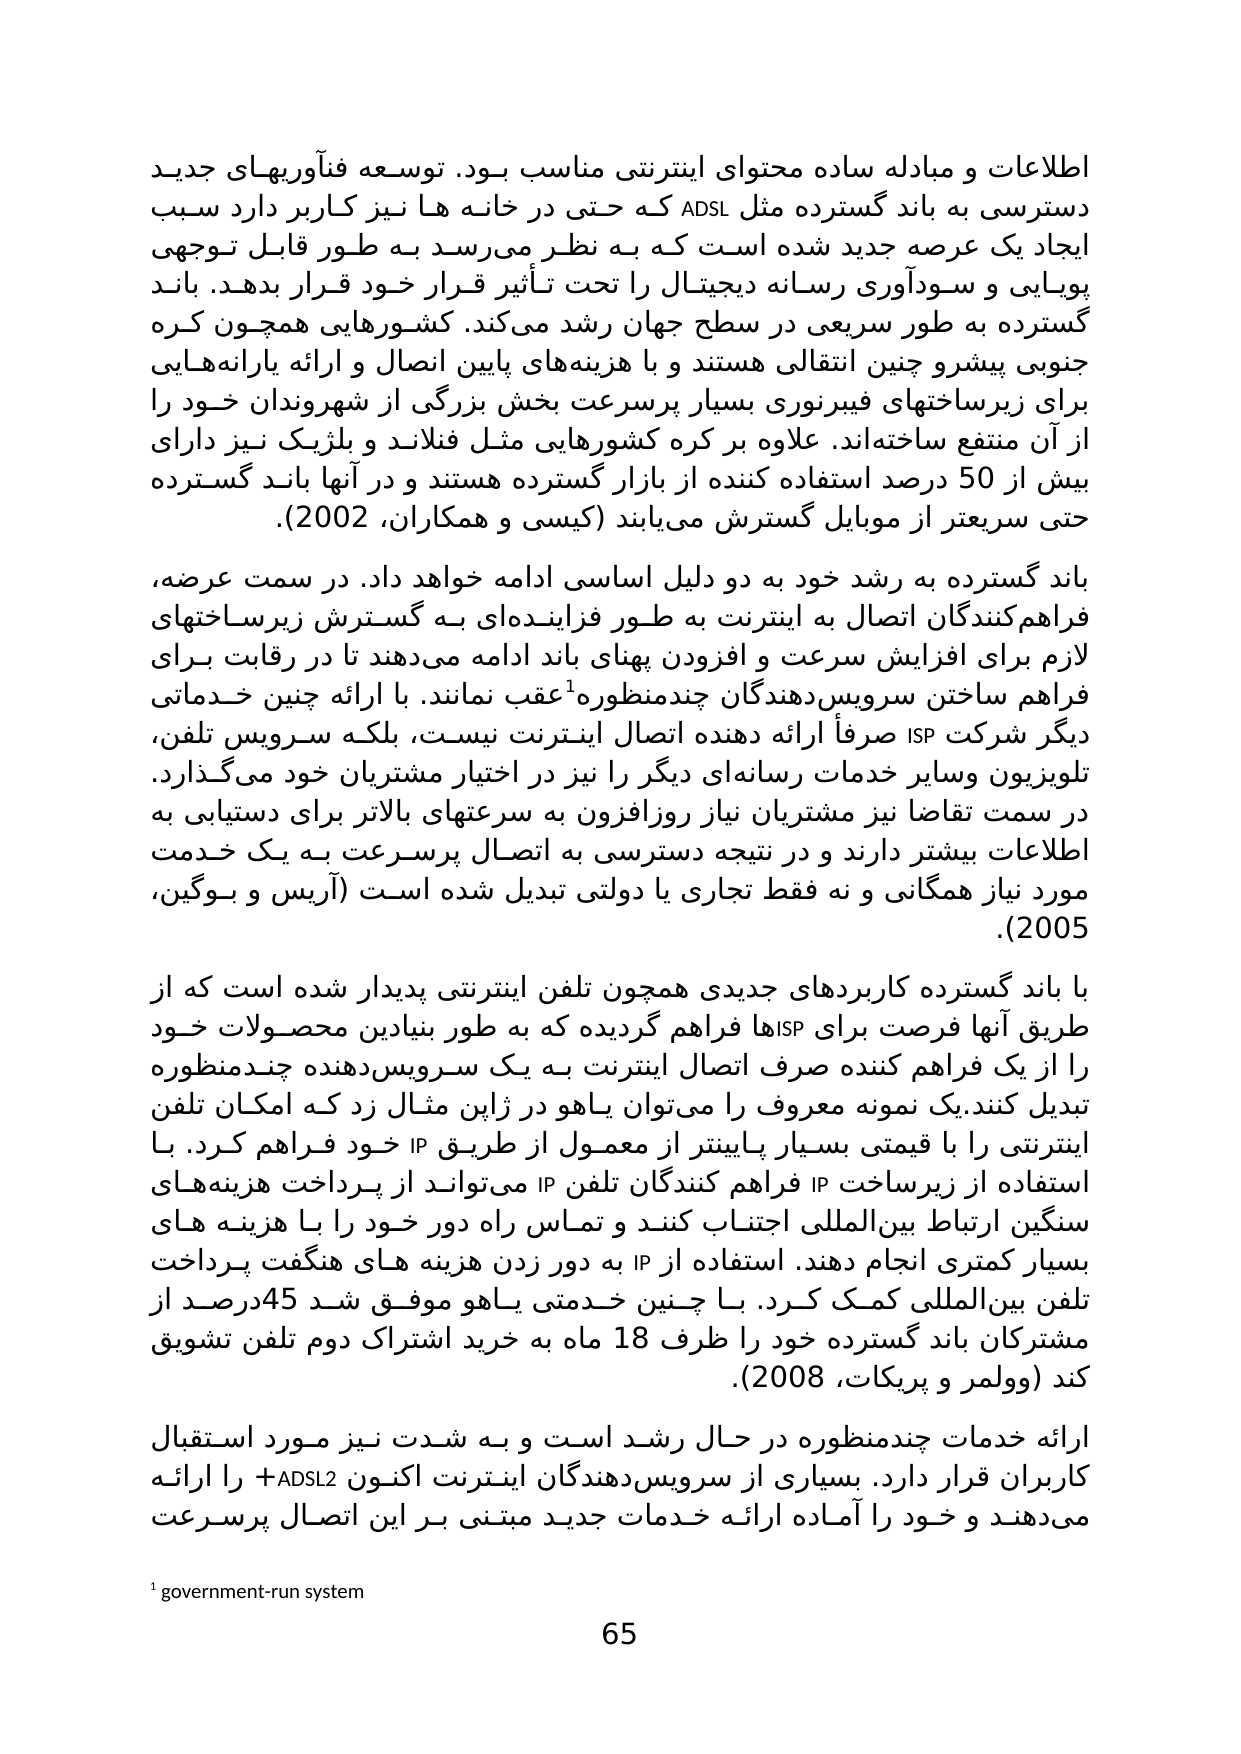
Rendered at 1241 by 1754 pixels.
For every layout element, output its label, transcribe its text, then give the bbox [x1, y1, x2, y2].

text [150, 1420, 1090, 1532]
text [150, 150, 1090, 534]
text با باند گسترده کاربردهای جدیدی همچون تلفن اینترنتی پدیدار شده است که از طریق آنها فرصت برای ISPها فراهم گردیده که به طور بنیادین محصولات خود را از یک فراهم کننده صرف اتصال اینترنت به یک سرویس‌دهنده چندمنظوره تبدیل کنند.یک نمونه معروف را می‌توان ‌یاهو در ژاپن مثال زد که امکان تلفن اینترنتی را با قیمتی بسیار پایینتر از معمول از طریق IP خود فراهم کرد. با استفاده از زیرساخت IP فراهم کنندگان تلفن IP می‌تواند از پرداخت هزینه‌های سنگین ارتباط بین‌المللی اجتناب کنند و تماس راه دور خود را با هزینه های بسیار کمتری انجام دهند. استفاده از IP به دور زدن هزینه های هنگفت پرداخت تلفن بین‌المللی کمک کرد. با چنین خدمتی یاهو موفق شد 45درصد از مشترکان باند گسترده خود را ظرف 18 ماه به خرید اشتراک دوم تلفن تشویق کند (وولمر و پریکات، 2008). [150, 971, 1090, 1394]
text باند گسترده به رشد خود به دو دلیل اساسی ادامه خواهد داد. در سمت عرضه، فراهم‌کنندگان اتصال به اینترنت به طور فزاینده‌ای به گسترش زیرساختهای لازم برای افزایش سرعت و افزودن پهنای باند ادامه می‌دهند تا در رقابت برای فراهم ساختن سرویس‌دهندگان چندمنظورهعقب نمانند. با ارائه چنین خدماتی دیگر شرکت ISP صرفأ ارائه دهنده اتصال اینترنت نیست، بلکه سرویس تلفن، تلویزیون وسایر خدمات رسانه‌ای دیگر را نیز در اختیار مشتریان خود می‌گذارد. در سمت تقاضا نیز مشتریان نیاز روزافزون به سرعتهای بالاتر برای دستیابی به اطلاعات بیشتر دارند و در نتیجه دسترسی به اتصال پرسرعت به یک خدمت مورد نیاز همگانی و نه فقط تجاری یا دولتی تبدیل شده است (آریس و بوگین، 2005). [150, 560, 1090, 945]
